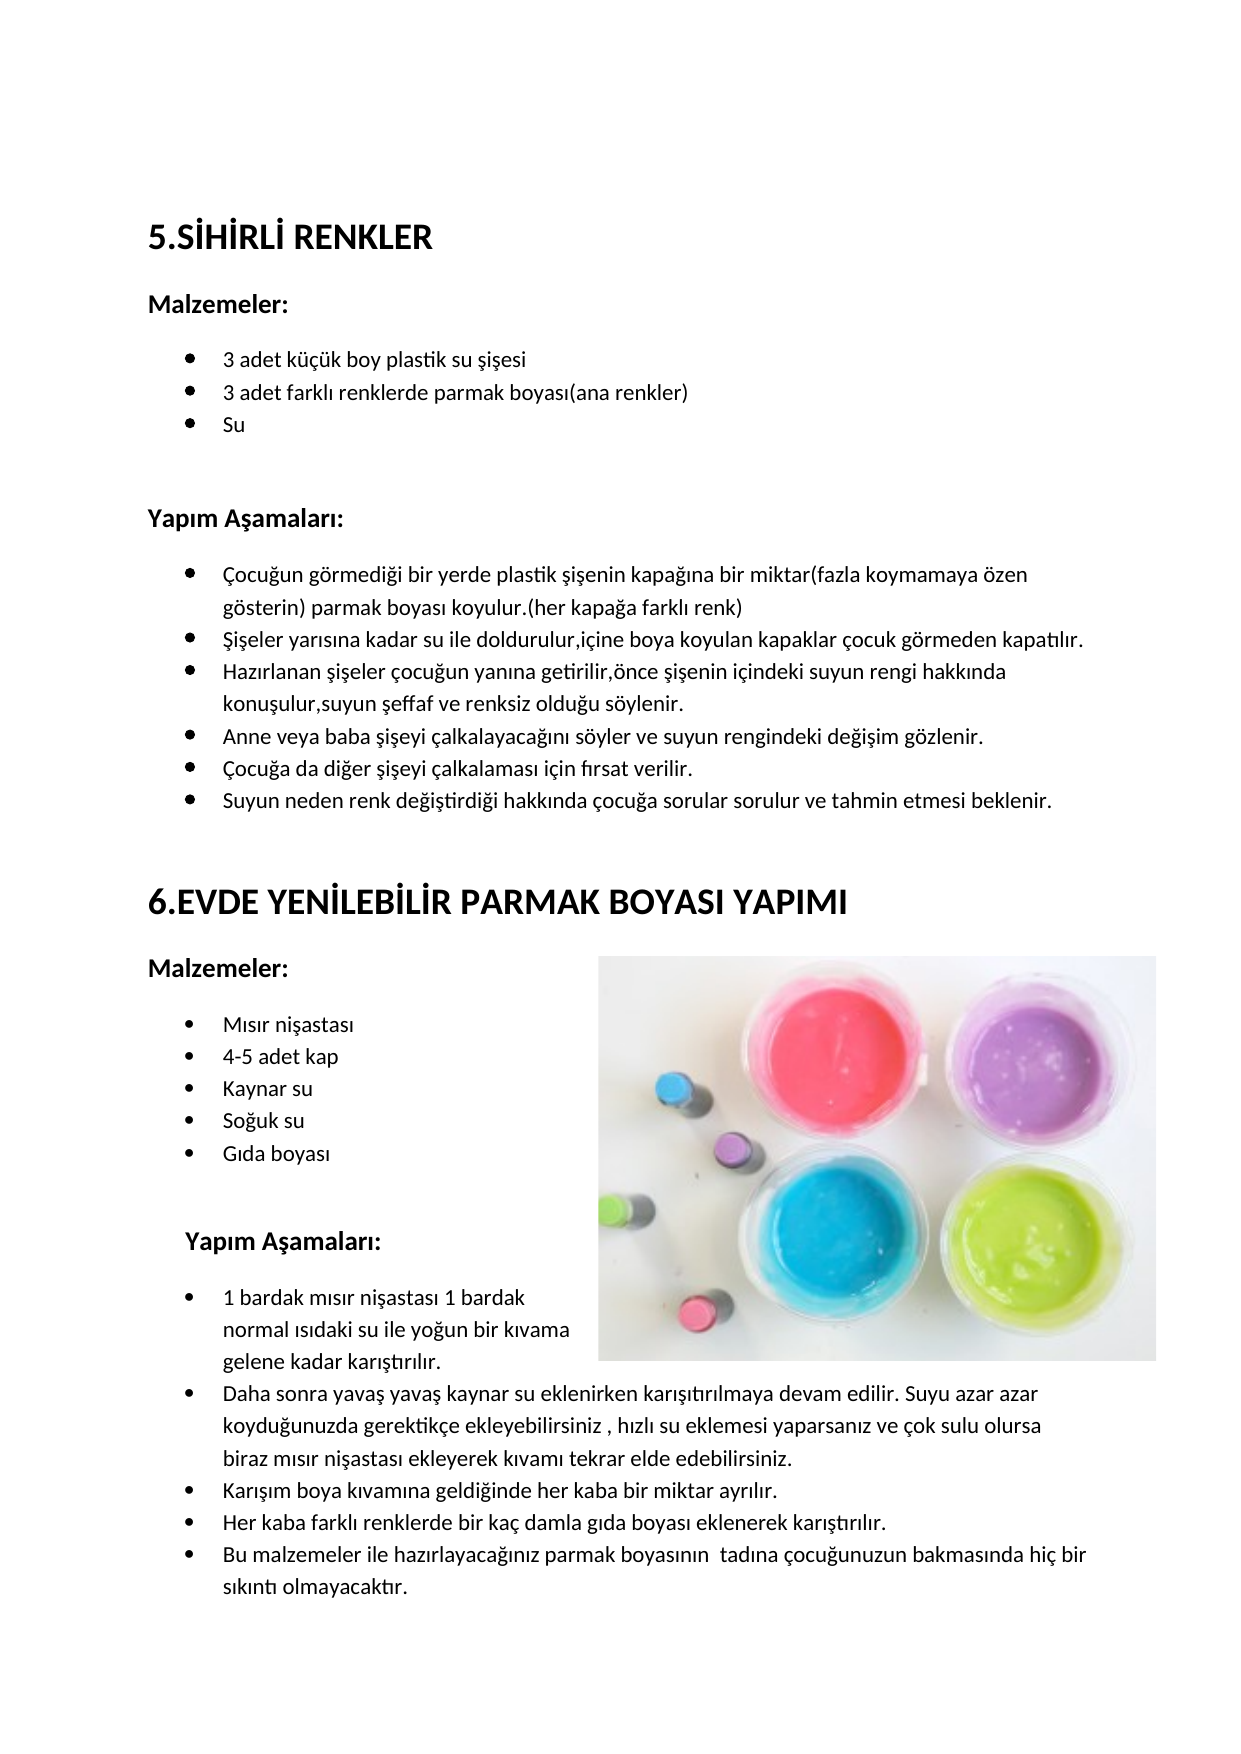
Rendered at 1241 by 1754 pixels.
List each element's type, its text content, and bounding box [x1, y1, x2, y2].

text Malzemeler: [148, 951, 1093, 984]
list Çocuğun görmediği bir yerde plastik şişenin kapağına bir miktar(fazla koymamaya özen gösterin) parmak boyası koyulur.(her kapağa farklı renk) [185, 560, 1093, 621]
list Soğuk su [185, 1107, 596, 1134]
list Daha sonra yavaş yavaş kaynar su eklenirken karışıtırılmaya devam edilir. Suyu azar azar koyduğunuzda gerektikçe ekleyebilirsiniz , hızlı su eklemesi yaparsanız ve çok sulu olursa biraz mısır nişastası ekleyerek kıvamı tekrar elde edebilirsiniz. [185, 1379, 1093, 1472]
list Su [185, 410, 1093, 438]
list Suyun neden renk değiştirdiği hakkında çocuğa sorular sorulur ve tahmin etmesi beklenir. [185, 787, 1093, 815]
list Her kaba farklı renklerde bir kaç damla gıda boyası eklenerek karıştırılır. [185, 1508, 1093, 1536]
list 3 adet farklı renklerde parmak boyası(ana renkler) [185, 378, 1093, 406]
list Şişeler yarısına kadar su ile doldurulur,içine boya koyulan kapaklar çocuk görmeden kapatılır. [185, 625, 1093, 653]
picture [596, 956, 1157, 1359]
list Çocuğa da diğer şişeyi çalkalaması için fırsat verilir. [185, 754, 1093, 782]
list Kaynar su [185, 1074, 596, 1102]
list Gıda boyası [185, 1139, 596, 1167]
text Malzemeler: [148, 287, 1093, 320]
text Yapım Aşamaları: [185, 1224, 596, 1257]
list Karışım boya kıvamına geldiğinde her kaba bir miktar ayrılır. [185, 1476, 1093, 1504]
list Anne veya baba şişeyi çalkalayacağını söyler ve suyun rengindeki değişim gözlenir. [185, 722, 1093, 750]
list Bu malzemeler ile hazırlayacağınız parmak boyasının tadına çocuğunuzun bakmasında hiç bir sıkıntı olmayacaktır. [185, 1540, 1093, 1600]
text Yapım Aşamaları: [148, 501, 1093, 534]
list 1 bardak mısır nişastası 1 bardak normal ısıdaki su ile yoğun bir kıvama gelene kadar karıştırılır. [185, 1283, 1093, 1375]
list 3 adet küçük boy plastik su şişesi [185, 346, 1093, 374]
list Mısır nişastası [185, 1010, 596, 1038]
list 4-5 adet kap [185, 1042, 596, 1070]
list Hazırlanan şişeler çocuğun yanına getirilir,önce şişenin içindeki suyun rengi hakkında konuşulur,suyun şeffaf ve renksiz olduğu söylenir. [185, 657, 1093, 718]
text 6.EVDE YENİLEBİLİR PARMAK BOYASI YAPIMI [148, 878, 1093, 923]
text 5.SİHİRLİ RENKLER [148, 213, 1093, 259]
